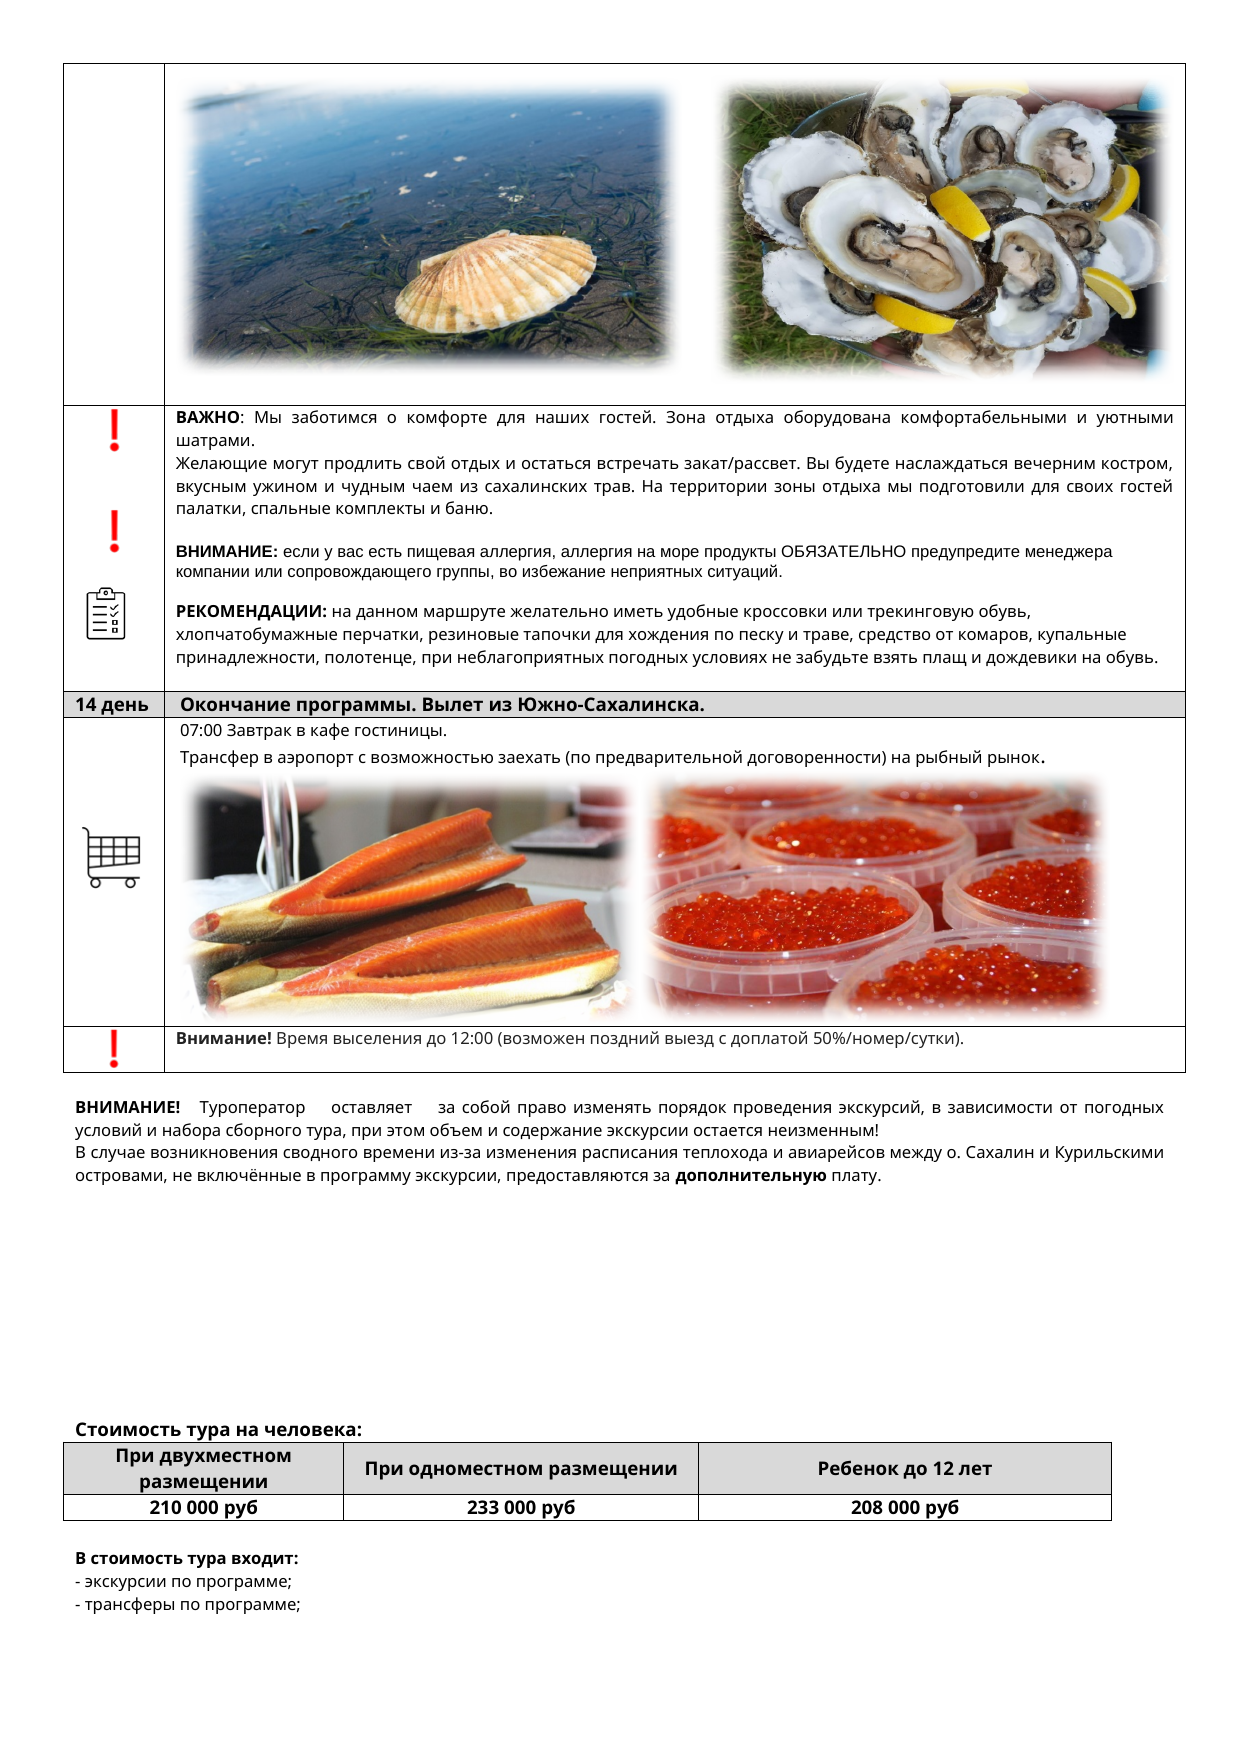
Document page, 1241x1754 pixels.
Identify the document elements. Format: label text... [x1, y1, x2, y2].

table_cell [64, 406, 164, 691]
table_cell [165, 64, 1185, 405]
table_cell [64, 718, 164, 1026]
table_cell 2128 руб. [644, 774, 1106, 1021]
picture [208, 801, 611, 997]
table_cell 2128 руб. [184, 777, 635, 1021]
table_header При двухместном размещении [64, 1443, 343, 1494]
text В случае возникновения сводного времени из-за изменения расписания теплохода и авиарейсов между о. Сахалин и Курильскими островами, не включённые в программу экскурсии, предоставляются за дополнительную плату. [75, 1141, 1165, 1186]
table_header Ребенок до 12 лет [699, 1443, 1111, 1494]
table_cell [64, 1027, 91, 1072]
picture [205, 106, 654, 348]
picture [741, 105, 1145, 355]
table_cell 208 000 руб [699, 1495, 1111, 1520]
text - экскурсии по программе; [75, 1569, 1165, 1592]
table_header При одноместном размещении [344, 1443, 698, 1494]
table_cell [137, 1027, 164, 1072]
picture [89, 507, 139, 557]
text - трансферы по программе; [75, 1592, 1165, 1615]
table_cell Внимание! Время выселения до 12:00 (возможен поздний выезд с доплатой 50%/номер/сутки). [165, 1027, 1185, 1072]
table_cell 14 день [64, 692, 164, 717]
text В стоимость тура входит: [75, 1547, 1165, 1569]
picture [75, 820, 150, 896]
table_cell ВАЖНО: Мы заботимся о комфорте для наших гостей. Зона отдыха оборудована комфортабельными и уютными шатрами. Желающие могут продлить свой отдых и остаться встречать закат/рассвет. Вы будете наслаждаться вечерним костром, вкусным ужином и чудным чаем из сахалинских трав. На территории зоны отдыха мы подготовили для своих гостей палатки, спальные комплекты и баню. ВНИМАНИЕ: если у вас есть пищевая аллергия, аллергия на море продукты ОБЯЗАТЕЛЬНО предупредите менеджера компании или сопровождающего группы, во избежание неприятных ситуаций. РЕКОМЕНДАЦИИ: на данном маршруте желательно иметь удобные кроссовки или трекинговую обувь, хлопчатобумажные перчатки, резиновые тапочки для хождения по песку и траве, средство от комаров, купальные принадлежности, полотенце, при неблагоприятных погодных условиях не забудьте взять плащ и дождевики на обувь. [165, 406, 1185, 691]
table_cell Окончание программы. Вылет из Южно-Сахалинска. [165, 692, 1185, 717]
text Стоимость тура на человека: [75, 1416, 1165, 1442]
text ВНИМАНИЕ! Туроператор оставляет за собой право изменять порядок проведения экскурсий, в зависимости от погодных условий и набора сборного тура, при этом объем и содержание экскурсии остается неизменным! [75, 1096, 1165, 1141]
picture [75, 582, 136, 644]
picture [668, 798, 1082, 997]
picture [89, 406, 139, 456]
picture [91, 1026, 137, 1072]
table_cell 07:00 Завтрак в кафе гостиницы. Трансфер в аэропорт с возможностью заехать (по предварительной договоренности) на рыбный рынок. [165, 718, 1185, 1026]
table_cell 210 000 руб [64, 1495, 343, 1520]
table_cell [64, 64, 164, 405]
table_cell 233 000 руб [344, 1495, 698, 1520]
